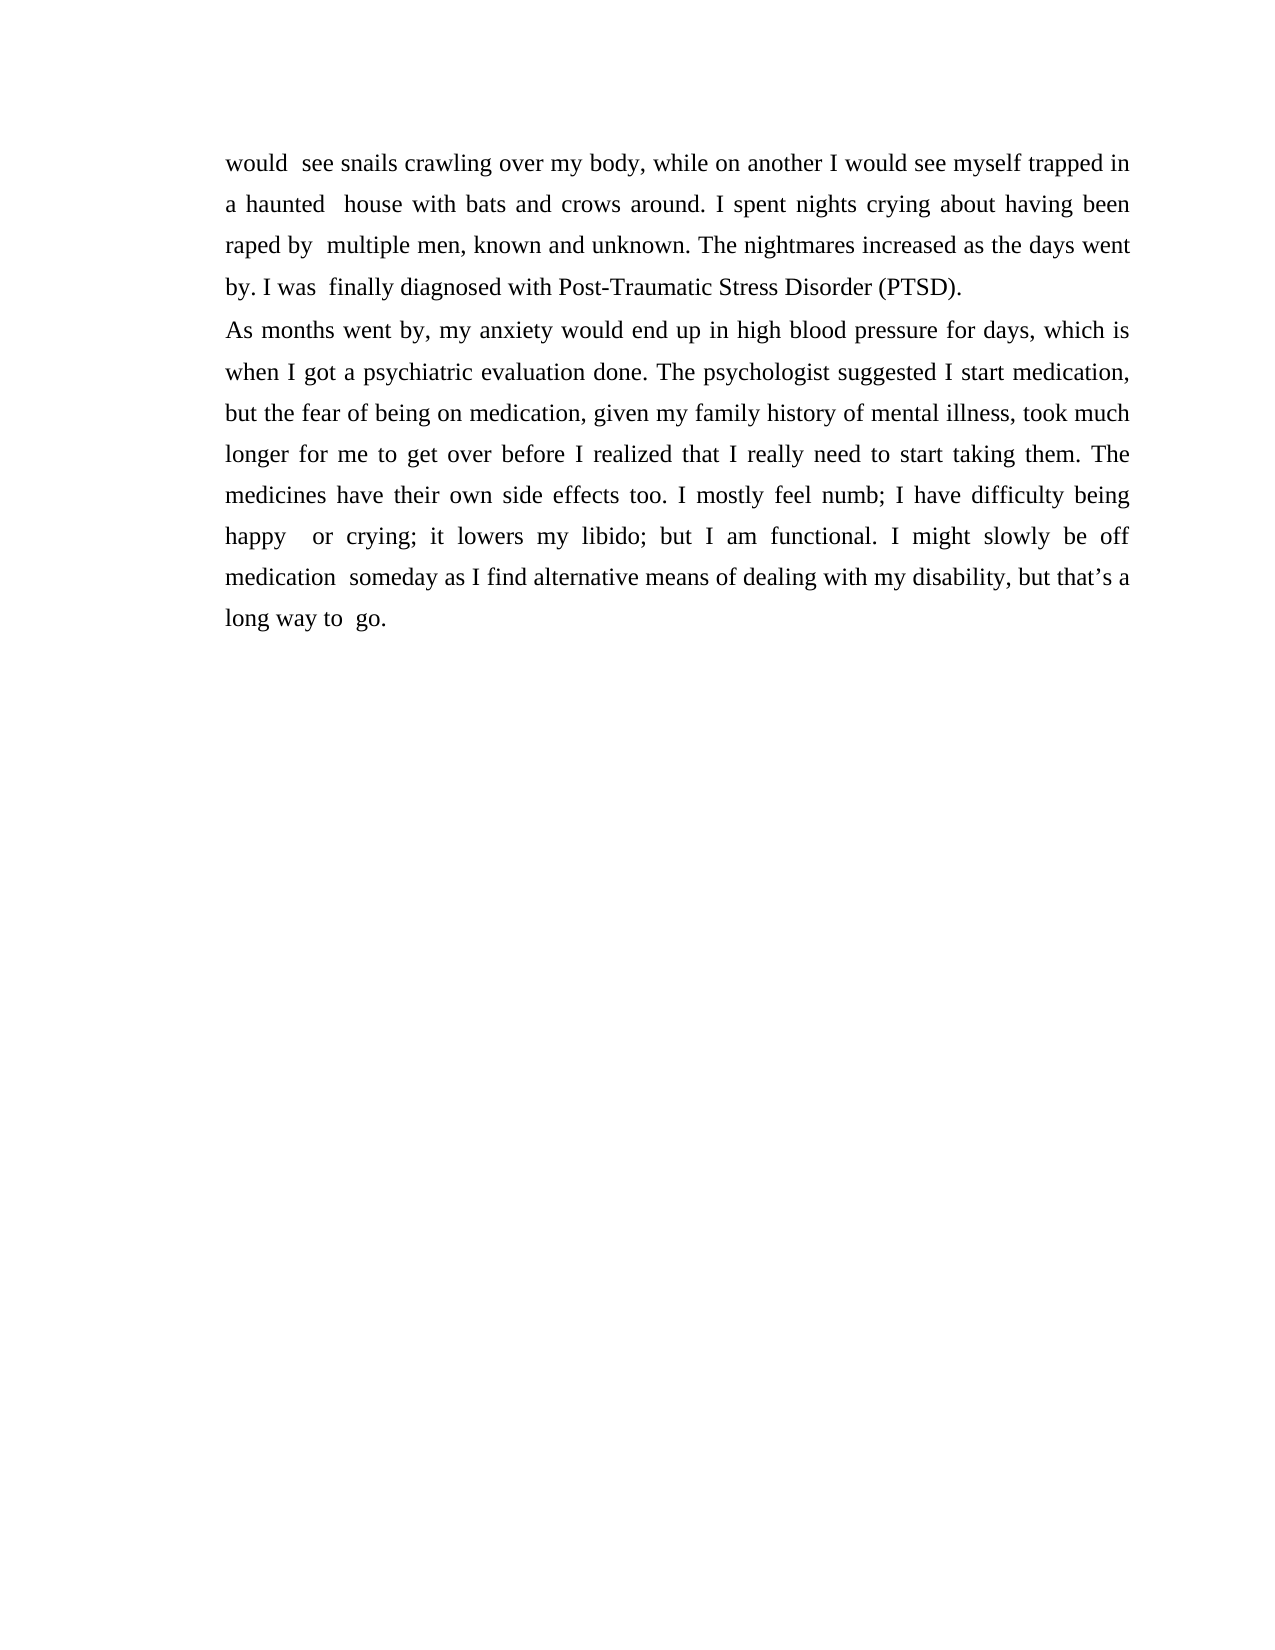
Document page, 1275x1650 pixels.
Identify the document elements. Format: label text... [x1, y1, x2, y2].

text As months went by, my anxiety would end up in high blood pressure for days, which is when I got a psychiatric evaluation done. The psychologist suggested I start medication, but the fear of being on medication, given my family history of mental illness, took much longer for me to get over before I realized that I really need to start taking them. The medicines have their own side effects too. I mostly feel numb; I have difficulty being happy or crying; it lowers my libido; but I am functional. I might slowly be off medication someday as I find alternative means of dealing with my disability, but that’s a long way to go. [225, 316, 1131, 632]
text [225, 148, 1131, 300]
